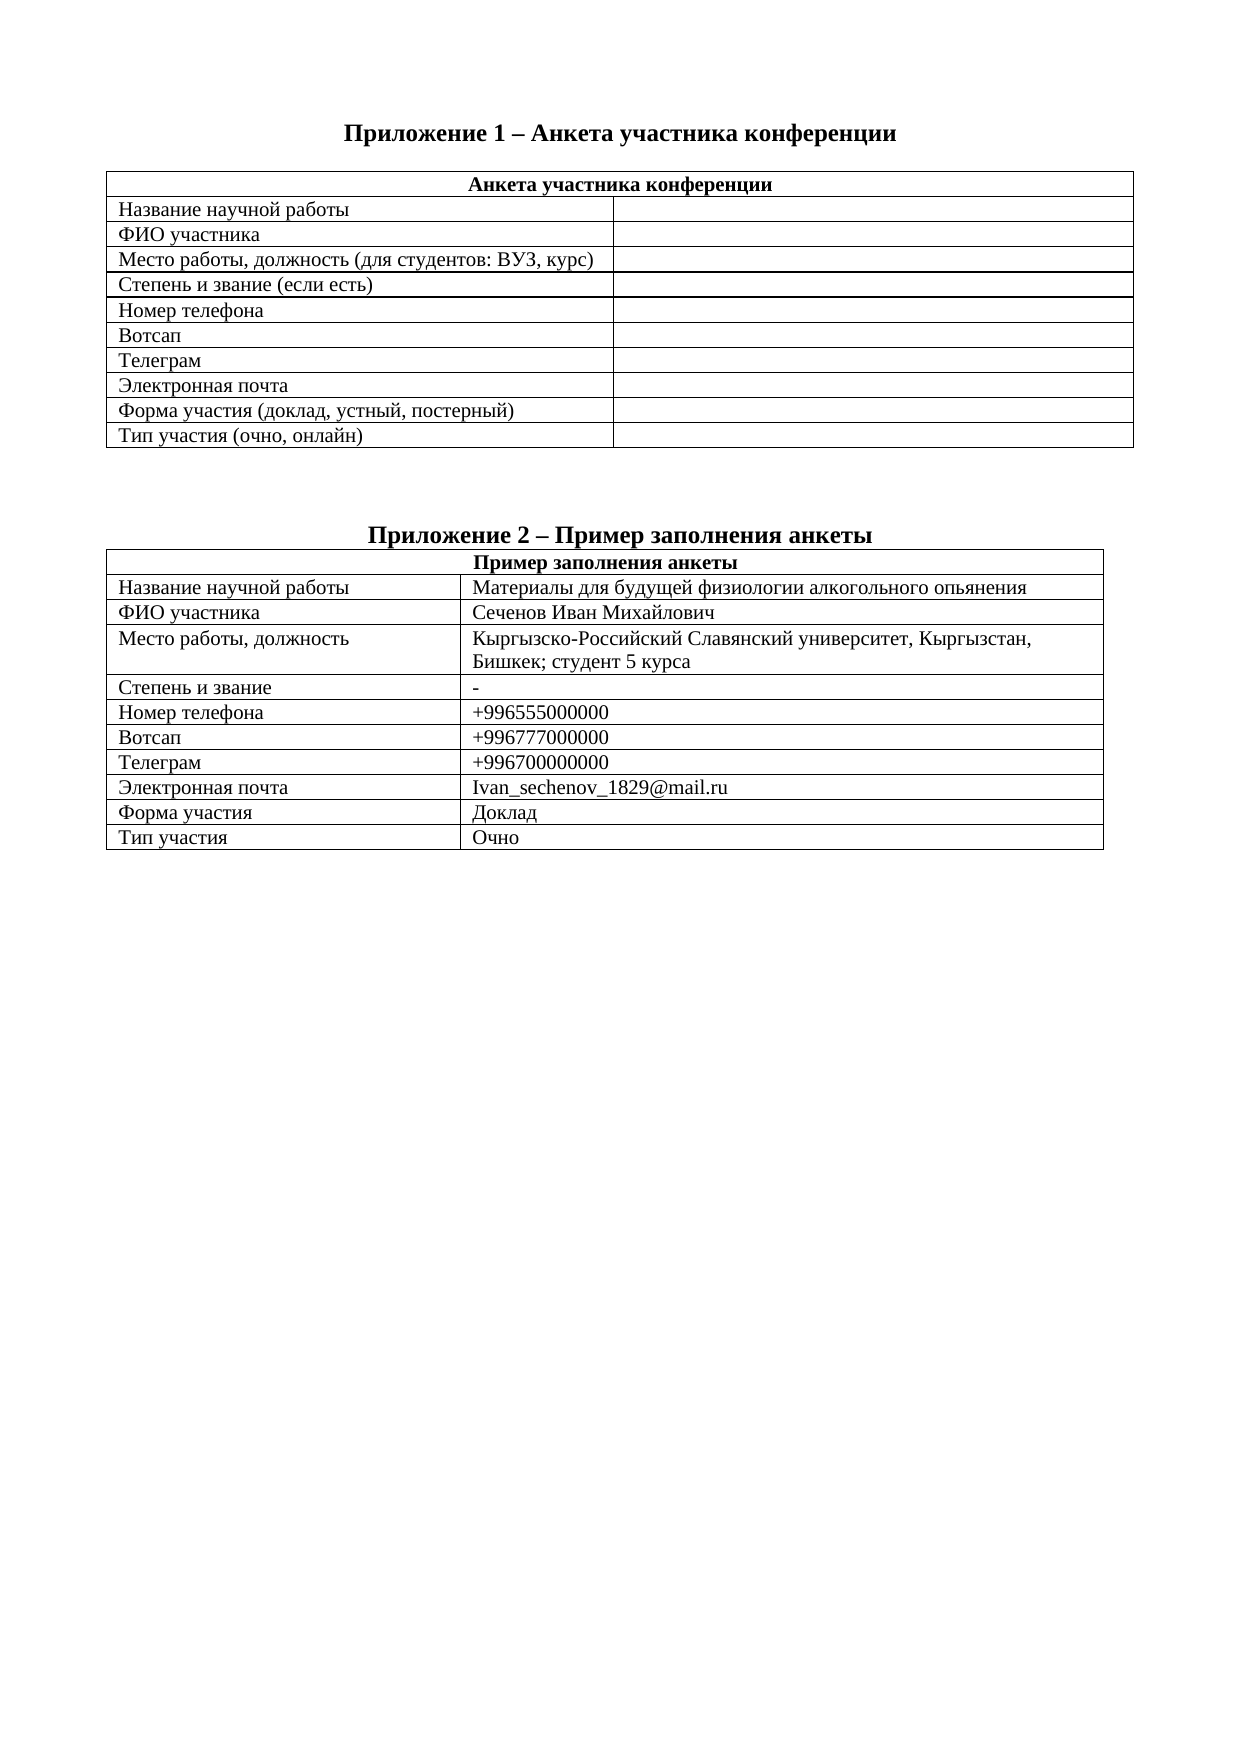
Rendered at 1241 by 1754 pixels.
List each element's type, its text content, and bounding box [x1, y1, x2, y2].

table_cell Телеграм [107, 750, 460, 774]
table_cell [614, 348, 1133, 372]
table_cell Вотсап [107, 725, 460, 749]
table_cell +996777000000 [461, 725, 1103, 749]
table_cell [614, 197, 1133, 221]
table_cell Название научной работы [107, 197, 613, 221]
table_cell ФИО участника [107, 600, 460, 624]
table_cell Форма участия (доклад, устный, постерный) [107, 398, 613, 422]
table_cell Степень и звание (если есть) [107, 273, 613, 296]
text Приложение 2 – Пример заполнения анкеты [118, 520, 1122, 549]
table_cell Электронная почта [107, 775, 460, 799]
table_cell Номер телефона [107, 700, 460, 724]
table_cell Тип участия (очно, онлайн) [107, 423, 613, 447]
table_cell [614, 373, 1133, 397]
text Приложение 1 – Анкета участника конференции [118, 118, 1122, 147]
table_cell Очно [461, 825, 1103, 849]
table_cell Вотсап [107, 323, 613, 347]
table_cell Степень и звание [107, 675, 460, 699]
table_cell Место работы, должность [107, 625, 460, 673]
table_cell Кыргызско-Российский Славянский университет, Кыргызстан, Бишкек; студент 5 курса [461, 625, 1103, 673]
table_header Анкета участника конференции [107, 172, 1133, 196]
table_cell [614, 398, 1133, 422]
table_cell Доклад [461, 800, 1103, 824]
table_cell Сеченов Иван Михайлович [461, 600, 1103, 624]
table_cell [614, 423, 1133, 447]
table_cell Название научной работы [107, 575, 460, 599]
table_cell [614, 222, 1133, 246]
table_cell Электронная почта [107, 373, 613, 397]
table_cell Номер телефона [107, 298, 613, 322]
table_cell [614, 273, 1133, 296]
table_cell Место работы, должность (для студентов: ВУЗ, курс) [107, 247, 613, 271]
table_cell ФИО участника [107, 222, 613, 246]
table_cell Ivan_sechenov_1829@mail.ru [461, 775, 1103, 799]
table_cell +996700000000 [461, 750, 1103, 774]
table_cell [614, 247, 1133, 271]
table_cell [614, 298, 1133, 322]
table_header Пример заполнения анкеты [107, 550, 1103, 574]
table_cell [614, 323, 1133, 347]
table_cell Материалы для будущей физиологии алкогольного опьянения [461, 575, 1103, 599]
table_cell Тип участия [107, 825, 460, 849]
table_cell Телеграм [107, 348, 613, 372]
table_cell +996555000000 [461, 700, 1103, 724]
table_cell Форма участия [107, 800, 460, 824]
table_cell - [461, 675, 1103, 699]
